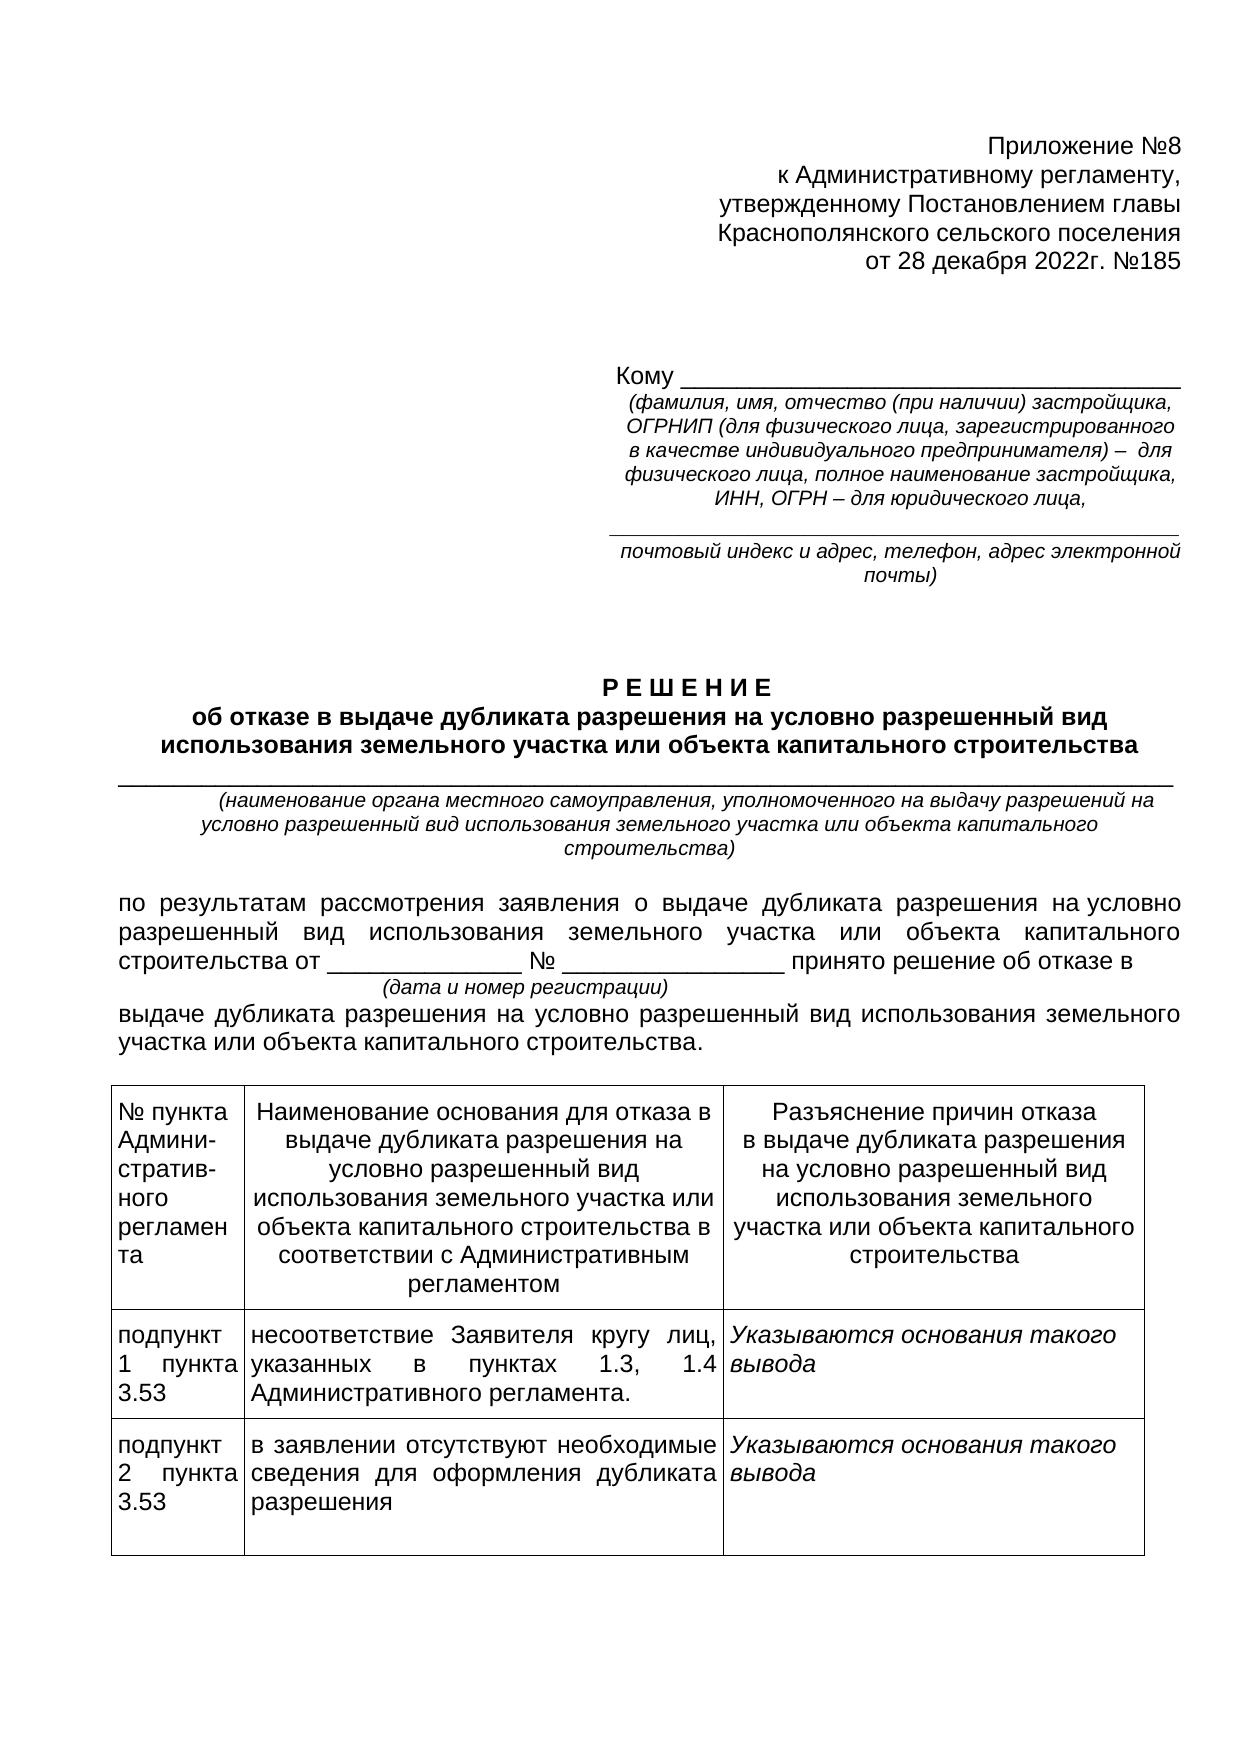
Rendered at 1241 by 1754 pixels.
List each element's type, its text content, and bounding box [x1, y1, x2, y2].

text ____________________________________________________________________________ [118, 759, 1181, 788]
text _________________________________________ [118, 510, 1181, 539]
text к Административному регламенту, [384, 160, 1181, 189]
text Р Е Ш Е Н И Е об отказе в выдаче дубликата разрешения на условно разрешенный вид использования земельного участка или объекта капитального строительства [118, 673, 1181, 759]
text (дата и номер регистрации) [118, 975, 1181, 999]
table_header Наименование основания для отказа в выдаче дубликата разрешения на условно разрешенный вид использования земельного участка или объекта капитального строительства в соответствии с Административным регламентом [245, 1086, 723, 1308]
text выдаче дубликата разрешения на условно разрешенный вид использования земельного участка или объекта капитального строительства. [118, 999, 1181, 1056]
text (наименование органа местного самоуправления, уполномоченного на выдачу разрешений на условно разрешенный вид использования земельного участка или объекта капитального строительства) [118, 788, 1181, 860]
table_cell подпункт 2 пункта 3.53 [112, 1419, 244, 1555]
table_cell в заявлении отсутствуют необходимые сведения для оформления дубликата разрешения [245, 1419, 723, 1555]
text (фамилия, имя, отчество (при наличии) застройщика, ОГРНИП (для физического лица, зарегистрированного в качестве индивидуального предпринимателя) – для физического лица, полное наименование застройщика, ИНН, ОГРН – для юридического лица, [620, 390, 1181, 510]
table_cell несоответствие Заявителя кругу лиц, указанных в пунктах 1.3, 1.4 Административного регламента. [245, 1310, 723, 1418]
text Краснополянского сельского поселения [384, 218, 1181, 246]
text Приложение №8 [472, 131, 1181, 160]
text почтовый индекс и адрес, телефон, адрес электронной почты) [620, 539, 1181, 587]
table_cell Указываются основания такого вывода [724, 1310, 1144, 1418]
table_cell подпункт 1 пункта 3.53 [112, 1310, 244, 1418]
table_header № пункта Админи-стратив-ного регламента [112, 1086, 244, 1308]
table_header Разъяснение причин отказа в выдаче дубликата разрешения на условно разрешенный вид использования земельного участка или объекта капитального строительства [724, 1086, 1144, 1308]
text от 28 декабря 2022г. №185 [472, 246, 1181, 275]
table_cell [724, 1419, 1144, 1555]
text Кому ____________________________________ [118, 361, 1181, 390]
text утвержденному Постановлением главы [384, 189, 1181, 218]
text по результатам рассмотрения заявления о выдаче дубликата разрешения на условно разрешенный вид использования земельного участка или объекта капитального строительства от ______________ № ________________ принято решение об отказе в [118, 888, 1181, 975]
